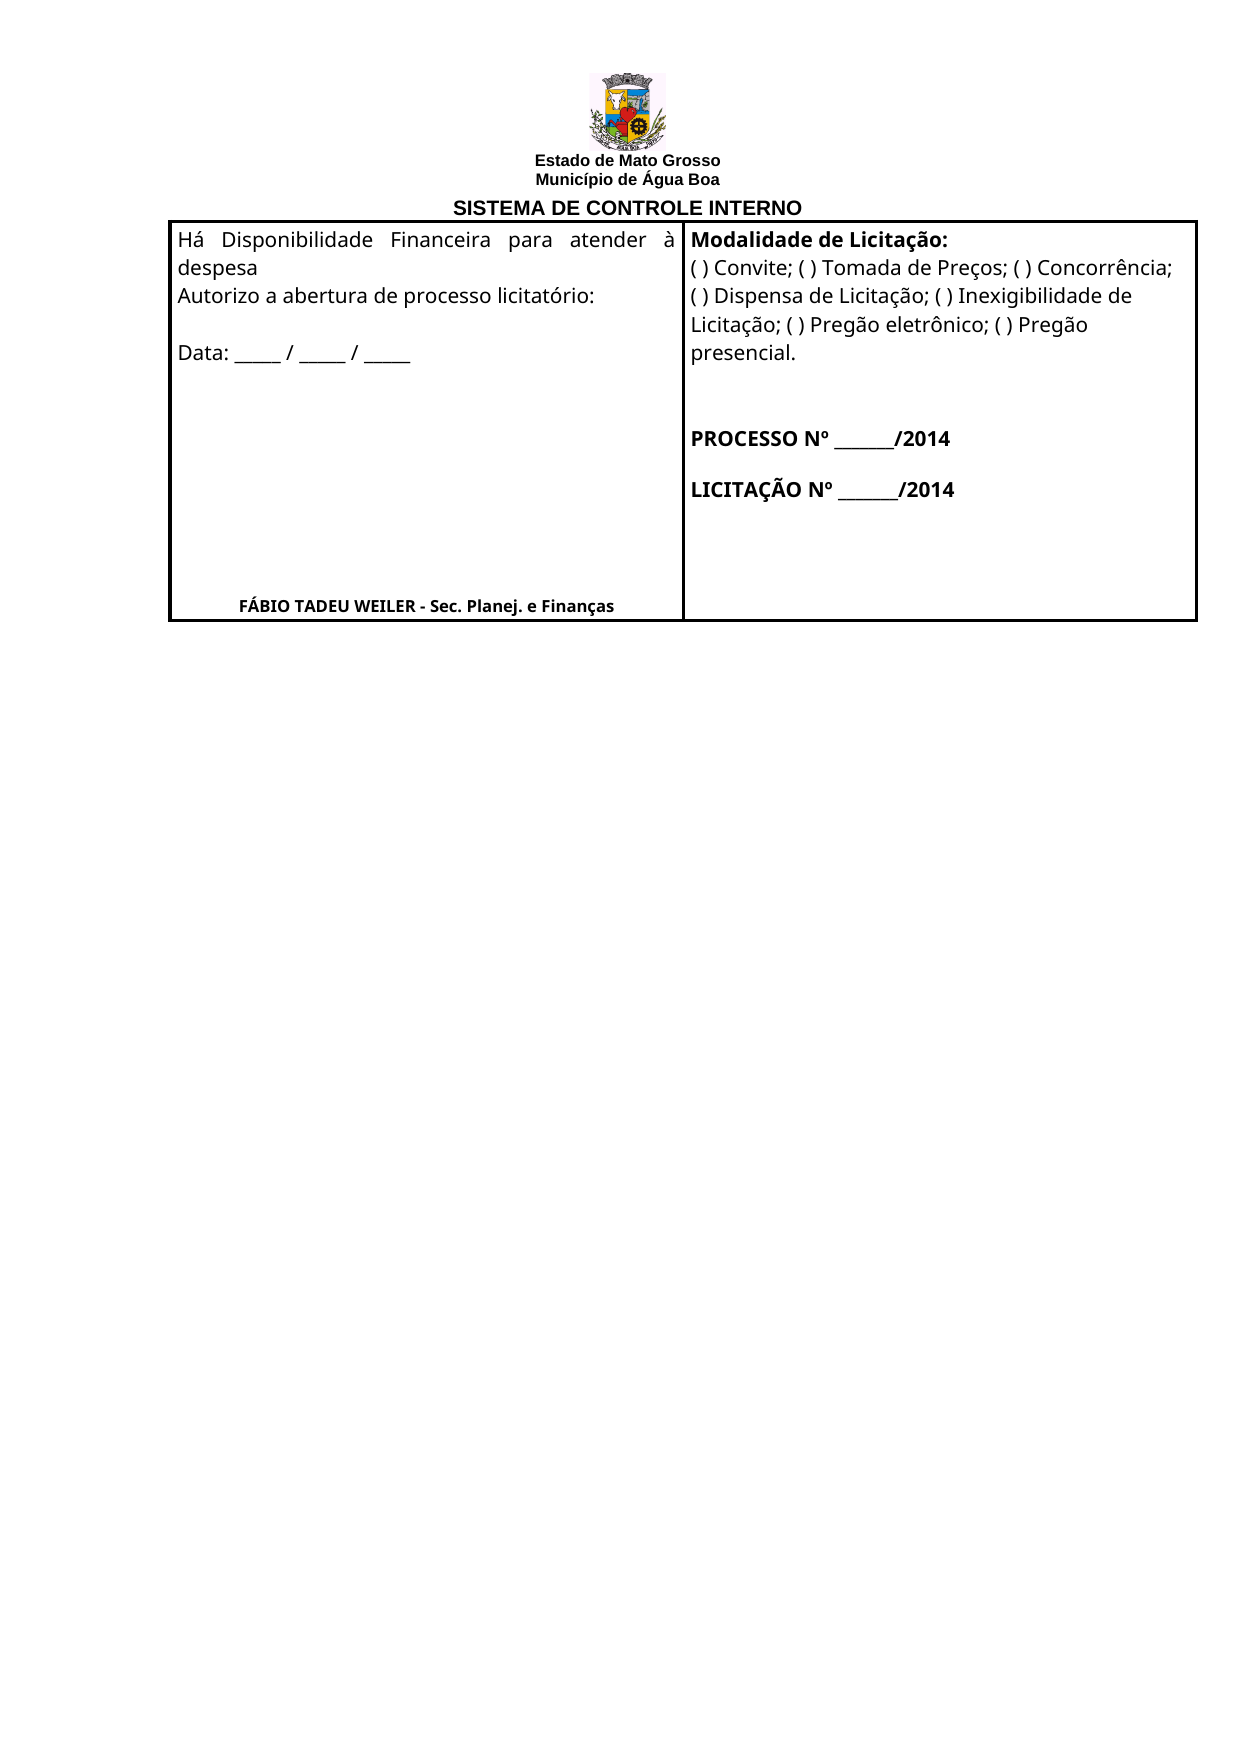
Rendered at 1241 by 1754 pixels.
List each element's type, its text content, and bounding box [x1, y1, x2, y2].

picture [589, 73, 666, 151]
table_cell Há Disponibilidade Financeira para atender à despesa Autorizo a abertura de processo licitatório: Data: _____ / _____ / _____ FÁBIO TADEU WEILER - Sec. Planej. e Finanças [172, 223, 682, 619]
table_cell Modalidade de Licitação: ( ) Convite; ( ) Tomada de Preços; ( ) Concorrência; ( ) Dispensa de Licitação; ( ) Inexigibilidade de Licitação; ( ) Pregão eletrônico; ( ) Pregão presencial. PROCESSO Nº _______/2014 LICITAÇÃO Nº _______/2014 [685, 223, 1195, 619]
